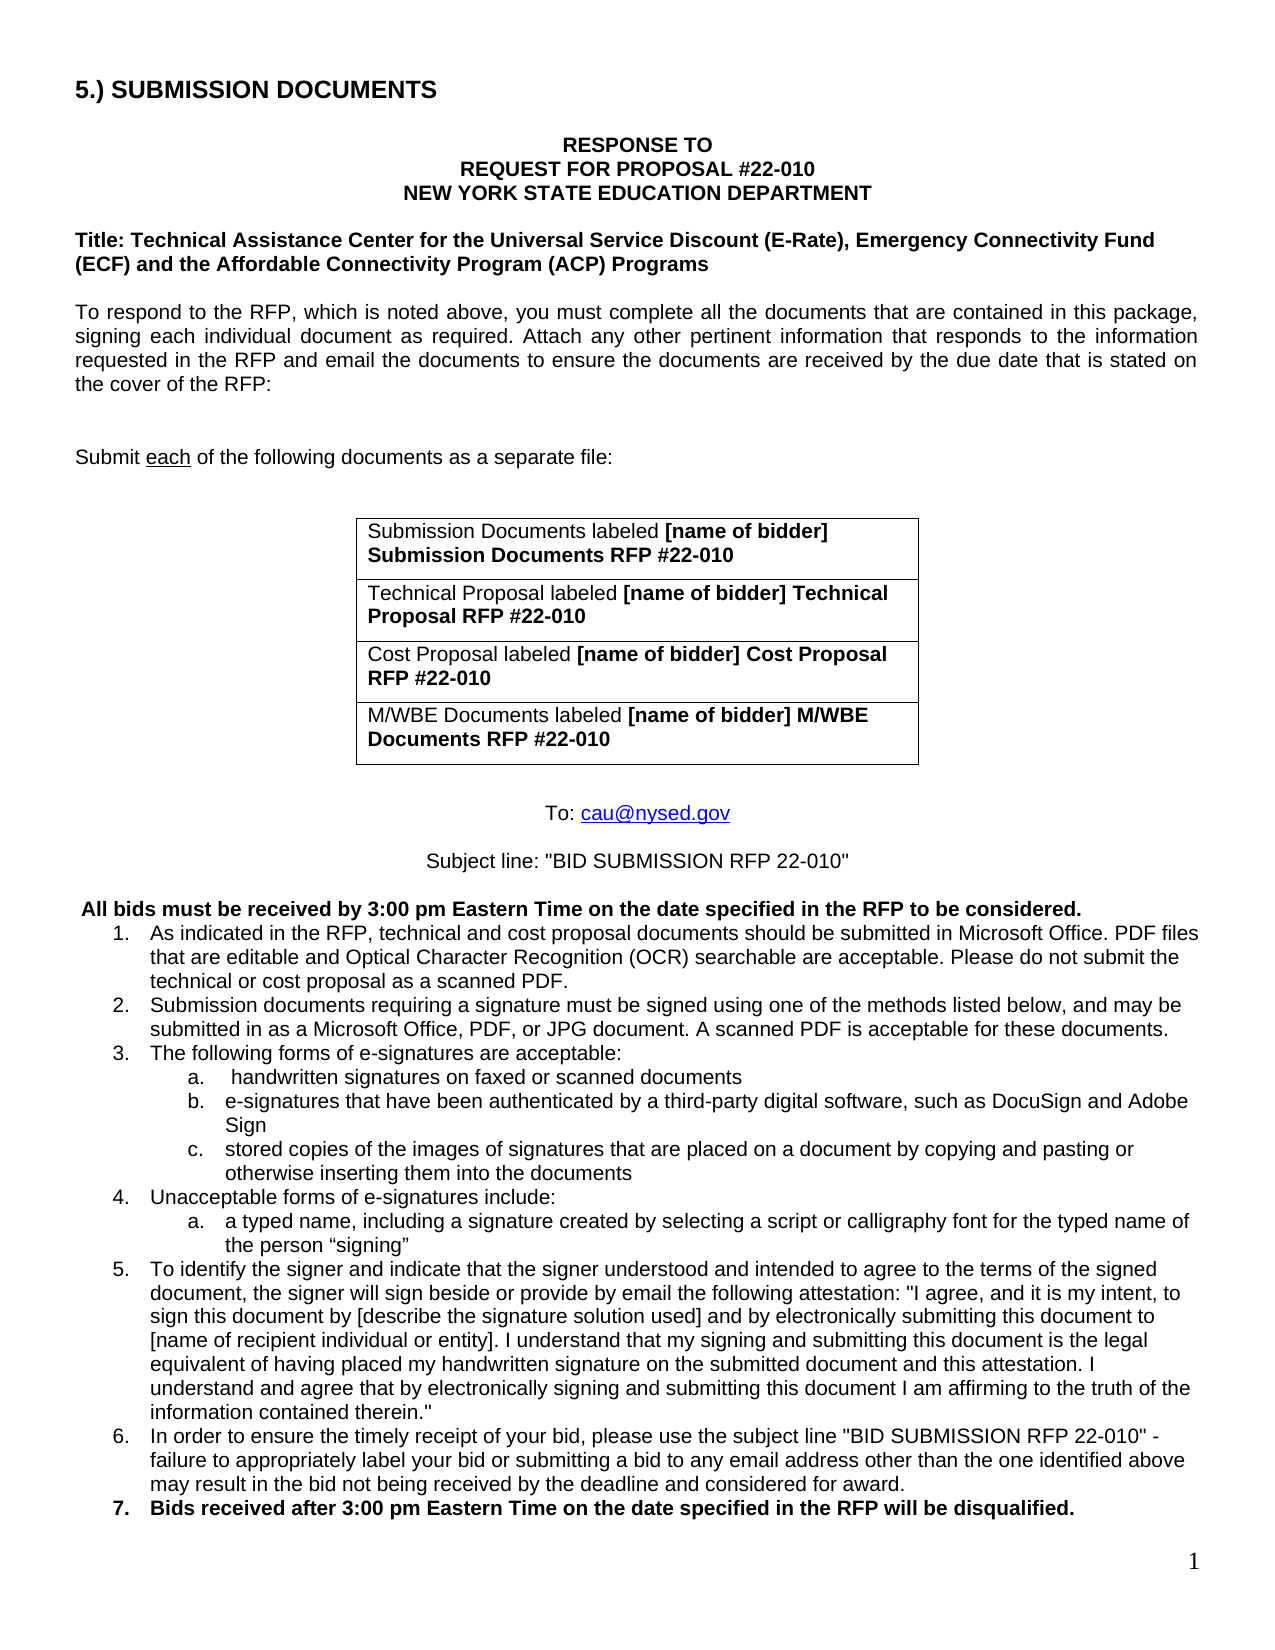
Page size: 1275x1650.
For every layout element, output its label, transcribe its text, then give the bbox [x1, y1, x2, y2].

text To respond to the RFP, which is noted above, you must complete all the documents that are contained in this package, signing each individual document as required. Attach any other pertinent information that responds to the information requested in the RFP and email the documents to ensure the documents are received by the due date that is stated on the cover of the RFP: [75, 300, 1200, 396]
text Submit each of the following documents as a separate file: [75, 445, 1200, 469]
text All bids must be received by 3:00 pm Eastern Time on the date specified in the RFP to be considered. [75, 897, 1200, 921]
table_cell Technical Proposal labeled [name of bidder] Technical Proposal RFP #22-010 [357, 580, 918, 641]
text Title: Technical Assistance Center for the Universal Service Discount (E-Rate), Emergency Connectivity Fund (ECF) and the Affordable Connectivity Program (ACP) Programs [75, 228, 1200, 276]
text Subject line: "BID SUBMISSION RFP 22-010" [75, 849, 1200, 873]
list To identify the signer and indicate that the signer understood and intended to agree to the terms of the signed document, the signer will sign beside or provide by email the following attestation: "I agree, and it is my intent, to sign this document by [describe the signature solution used] and by electronically submitting this document to [name of recipient individual or entity]. I understand that my signing and submitting this document is the legal equivalent of having placed my handwritten signature on the submitted document and this attestation. I understand and agree that by electronically signing and submitting this document I am affirming to the truth of the information contained therein." [112, 1256, 1200, 1424]
list a typed name, including a signature created by selecting a script or calligraphy font for the typed name of the person “signing” [187, 1208, 1200, 1256]
list Bids received after 3:00 pm Eastern Time on the date specified in the RFP will be disqualified. [112, 1496, 1200, 1520]
title RESPONSE TO [75, 132, 1200, 156]
list e-signatures that have been authenticated by a third-party digital software, such as DocuSign and Adobe Sign [187, 1089, 1200, 1137]
list handwritten signatures on faxed or scanned documents [187, 1065, 1200, 1089]
table_cell Cost Proposal labeled [name of bidder] Cost Proposal RFP #22-010 [357, 642, 918, 702]
title REQUEST FOR PROPOSAL #22-010 [75, 156, 1200, 180]
subtitle NEW YORK STATE EDUCATION DEPARTMENT [75, 180, 1200, 204]
table_cell M/WBE Documents labeled [name of bidder] M/WBE Documents RFP #22-010 [357, 703, 918, 764]
list Submission documents requiring a signature must be signed using one of the methods listed below, and may be submitted in as a Microsoft Office, PDF, or JPG document. A scanned PDF is acceptable for these documents. [112, 993, 1200, 1041]
list In order to ensure the timely receipt of your bid, please use the subject line "BID SUBMISSION RFP 22-010" - failure to appropriately label your bid or submitting a bid to any email address other than the one identified above may result in the bid not being received by the deadline and considered for award. [112, 1424, 1200, 1496]
list The following forms of e-signatures are acceptable: [112, 1041, 1200, 1065]
table_header Submission Documents labeled [name of bidder] Submission Documents RFP #22-010 [357, 519, 918, 579]
list stored copies of the images of signatures that are placed on a document by copying and pasting or otherwise inserting them into the documents [187, 1137, 1200, 1184]
text To: cau@nysed.gov [75, 801, 1200, 825]
list As indicated in the RFP, technical and cost proposal documents should be submitted in Microsoft Office. PDF files that are editable and Optical Character Recognition (OCR) searchable are acceptable. Please do not submit the technical or cost proposal as a scanned PDF. [112, 921, 1200, 993]
list Unacceptable forms of e-signatures include: [112, 1184, 1200, 1208]
title 5.) SUBMISSION DOCUMENTS [75, 75, 1200, 104]
